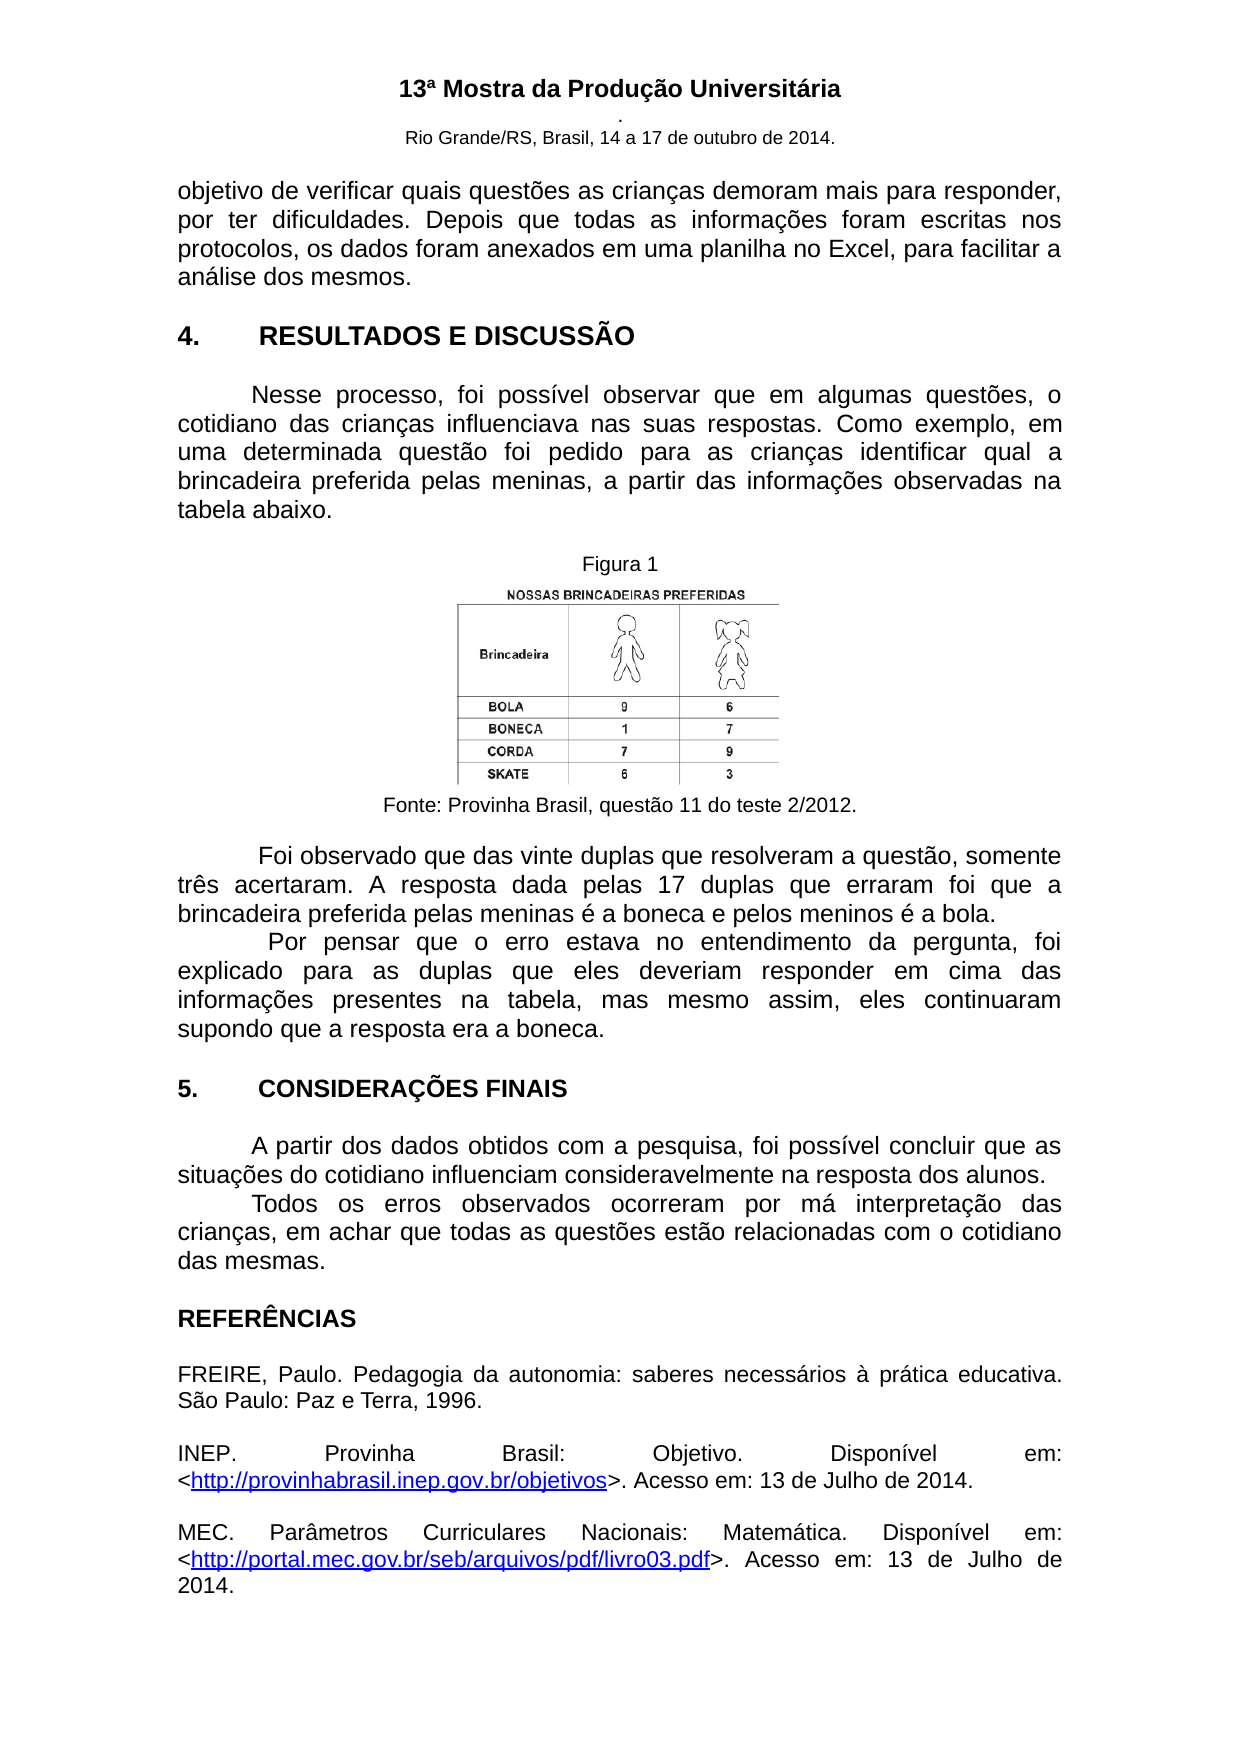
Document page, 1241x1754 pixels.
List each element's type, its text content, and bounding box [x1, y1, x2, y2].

list RESULTADOS E DISCUSSÃO [177, 320, 1063, 351]
text Figura 1 [177, 552, 1063, 576]
list CONSIDERAÇÕES FINAIS [177, 1074, 1063, 1102]
text INEP. Provinha Brasil: Objetivo. Disponível em: <http://provinhabrasil.inep.gov.br/objetivos>. Acesso em: 13 de Julho de 2014. [177, 1440, 1063, 1493]
text Fonte: Provinha Brasil, questão 11 do teste 2/2012. [177, 793, 1063, 817]
list Todos os erros observados ocorreram por má interpretação das crianças, em achar que todas as questões estão relacionadas com o cotidiano das mesmas. [177, 1189, 1063, 1275]
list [177, 176, 1063, 291]
list A partir dos dados obtidos com a pesquisa, foi possível concluir que as situações do cotidiano influenciam consideravelmente na resposta dos alunos. [177, 1131, 1063, 1189]
picture [455, 576, 785, 794]
text Por pensar que o erro estava no entendimento da pergunta, foi explicado para as duplas que eles deveriam responder em cima das informações presentes na tabela, mas mesmo assim, eles continuaram supondo que a resposta era a boneca. [177, 927, 1063, 1042]
text FREIRE, Paulo. Pedagogia da autonomia: saberes necessários à prática educativa. São Paulo: Paz e Terra, 1996. [177, 1361, 1063, 1414]
text REFERÊNCIAS [177, 1304, 1063, 1332]
text Foi observado que das vinte duplas que resolveram a questão, somente três acertaram. A resposta dada pelas 17 duplas que erraram foi que a brincadeira preferida pelas meninas é a boneca e pelos meninos é a bola. [177, 841, 1063, 927]
text Nesse processo, foi possível observar que em algumas questões, o cotidiano das crianças influenciava nas suas respostas. Como exemplo, em uma determinada questão foi pedido para as crianças identificar qual a brincadeira preferida pelas meninas, a partir das informações observadas na tabela abaixo. [177, 380, 1063, 523]
text MEC. Parâmetros Curriculares Nacionais: Matemática. Disponível em: <http://portal.mec.gov.br/seb/arquivos/pdf/livro03.pdf>. Acesso em: 13 de Julho de 2014. [177, 1519, 1063, 1598]
